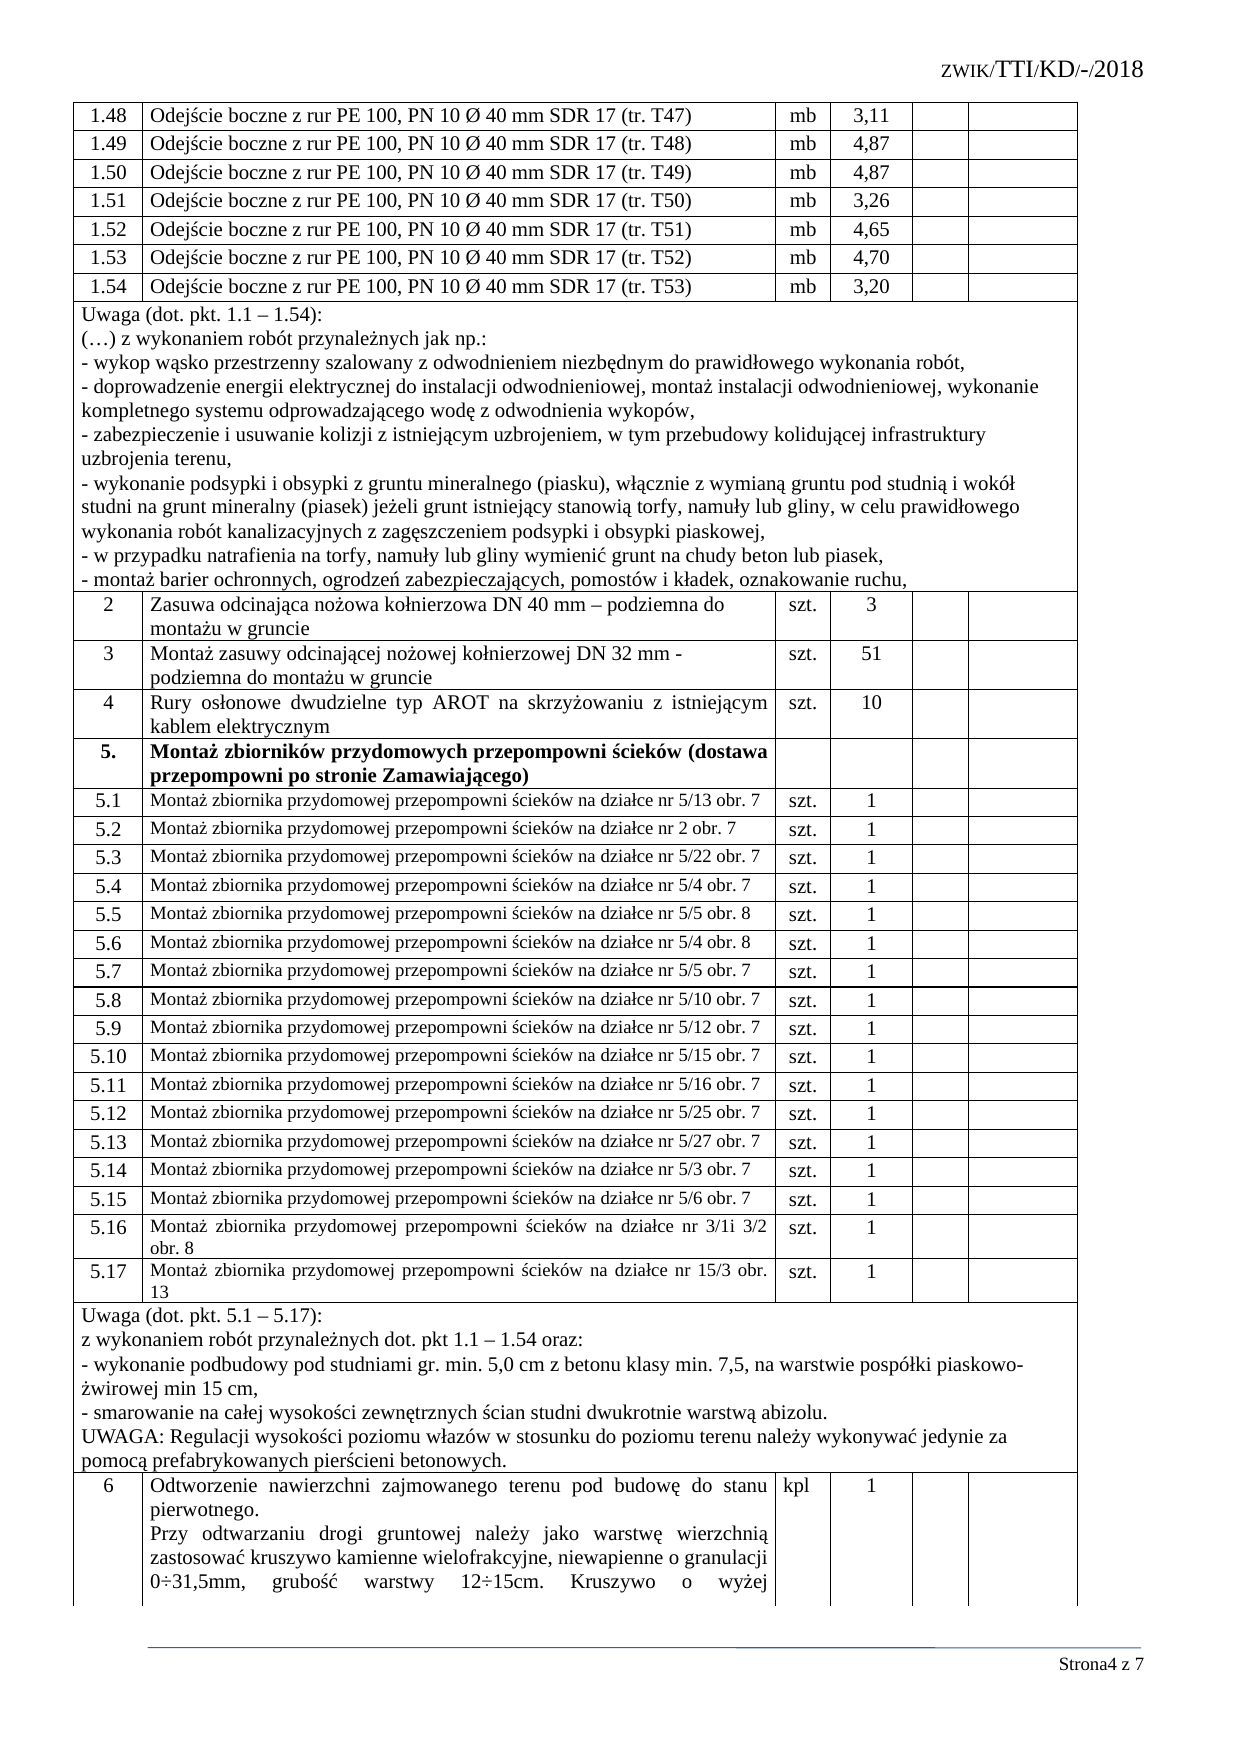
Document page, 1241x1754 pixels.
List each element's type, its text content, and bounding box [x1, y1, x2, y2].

table_cell 2 [74, 592, 142, 640]
table_cell szt. [776, 592, 830, 640]
table_cell szt. [776, 931, 830, 958]
table_cell [913, 988, 968, 1015]
table_cell [969, 1016, 1077, 1043]
table_cell Odejście boczne z rur PE 100, PN 10 Ø 40 mm SDR 17 (tr. T47) [143, 103, 775, 130]
table_cell [969, 1101, 1077, 1129]
table_cell [969, 690, 1077, 738]
table_cell 1.54 [74, 274, 142, 301]
table_cell Montaż zbiornika przydomowej przepompowni ścieków na działce nr 3/1i 3/2 obr. 8 [143, 1215, 775, 1258]
table_cell szt. [776, 1044, 830, 1072]
table_cell mb [776, 245, 830, 272]
table_cell 1 [831, 988, 912, 1015]
table_cell 10 [831, 690, 912, 738]
table_cell szt. [776, 902, 830, 929]
table_cell [969, 103, 1077, 130]
table_cell [913, 1044, 968, 1072]
table_cell mb [776, 160, 830, 187]
table_cell szt. [776, 641, 830, 689]
table_cell [913, 274, 968, 301]
table_cell 1 [831, 959, 912, 986]
table_cell 5.9 [74, 1016, 142, 1043]
table_cell [913, 931, 968, 958]
table_cell Montaż zbiornika przydomowej przepompowni ścieków na działce nr 5/5 obr. 8 [143, 902, 775, 929]
table_cell 5.15 [74, 1187, 142, 1214]
table_cell [913, 817, 968, 844]
table_cell 1 [831, 1044, 912, 1072]
table_cell 1 [831, 931, 912, 958]
table_cell szt. [776, 959, 830, 986]
table_cell 6 [74, 1473, 142, 1606]
table_cell 1 [831, 1215, 912, 1258]
table_cell 5.4 [74, 874, 142, 901]
table_cell Odejście boczne z rur PE 100, PN 10 Ø 40 mm SDR 17 (tr. T49) [143, 160, 775, 187]
table_cell Montaż zbiornika przydomowej przepompowni ścieków na działce nr 5/4 obr. 7 [143, 874, 775, 901]
table_cell 3 [831, 592, 912, 640]
table_cell [913, 641, 968, 689]
table_cell 5.8 [74, 988, 142, 1015]
table_cell Montaż zbiornika przydomowej przepompowni ścieków na działce nr 5/10 obr. 7 [143, 988, 775, 1015]
table_cell szt. [776, 1215, 830, 1258]
table_cell 5.11 [74, 1073, 142, 1100]
table_cell [969, 1259, 1077, 1302]
table_cell 1 [831, 1158, 912, 1186]
table_cell [969, 1215, 1077, 1258]
table_cell 1.49 [74, 131, 142, 159]
table_cell 1.48 [74, 103, 142, 130]
table_cell szt. [776, 817, 830, 844]
table_cell [969, 931, 1077, 958]
table_cell Montaż zbiornika przydomowej przepompowni ścieków na działce nr 5/16 obr. 7 [143, 1073, 775, 1100]
table_cell szt. [776, 1259, 830, 1302]
table_cell 5.13 [74, 1130, 142, 1157]
table_cell 1 [831, 817, 912, 844]
table_cell [969, 1158, 1077, 1186]
table_cell szt. [776, 1187, 830, 1214]
table_cell 4,65 [831, 217, 912, 244]
table_cell [913, 1016, 968, 1043]
table_cell mb [776, 274, 830, 301]
table_cell szt. [776, 874, 830, 901]
table_cell [913, 245, 968, 272]
table_cell 5.2 [74, 817, 142, 844]
table_cell [969, 902, 1077, 929]
table_cell Odejście boczne z rur PE 100, PN 10 Ø 40 mm SDR 17 (tr. T50) [143, 188, 775, 216]
table_cell Rury osłonowe dwudzielne typ AROT na skrzyżowaniu z istniejącym kablem elektrycznym [143, 690, 775, 738]
table_cell 1 [831, 1101, 912, 1129]
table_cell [143, 1473, 775, 1606]
table_cell kpl [776, 1473, 830, 1606]
table_cell mb [776, 131, 830, 159]
table_cell 1.52 [74, 217, 142, 244]
table_cell Montaż zbiornika przydomowej przepompowni ścieków na działce nr 5/22 obr. 7 [143, 845, 775, 873]
table_cell [913, 131, 968, 159]
table_cell Montaż zasuwy odcinającej nożowej kołnierzowej DN 32 mm - podziemna do montażu w gruncie [143, 641, 775, 689]
table_cell [913, 1215, 968, 1258]
table_cell [913, 845, 968, 873]
table_cell [969, 874, 1077, 901]
table_cell [913, 1259, 968, 1302]
table_cell 3,20 [831, 274, 912, 301]
table_cell [913, 789, 968, 816]
table_cell 5. [74, 739, 142, 787]
table_cell Odejście boczne z rur PE 100, PN 10 Ø 40 mm SDR 17 (tr. T48) [143, 131, 775, 159]
table_cell [913, 1073, 968, 1100]
table_cell [913, 1187, 968, 1214]
table_cell [913, 902, 968, 929]
table_cell 1 [831, 874, 912, 901]
table_cell szt. [776, 1158, 830, 1186]
table_cell 1 [831, 1130, 912, 1157]
table_cell [969, 131, 1077, 159]
table_cell [969, 988, 1077, 1015]
table_cell 4,87 [831, 131, 912, 159]
table_cell 1 [831, 1187, 912, 1214]
table_cell 4,70 [831, 245, 912, 272]
table_cell [913, 690, 968, 738]
table_cell Odejście boczne z rur PE 100, PN 10 Ø 40 mm SDR 17 (tr. T51) [143, 217, 775, 244]
table_cell [913, 1130, 968, 1157]
table_cell szt. [776, 789, 830, 816]
table_cell Montaż zbiornika przydomowej przepompowni ścieków na działce nr 5/15 obr. 7 [143, 1044, 775, 1072]
table_cell szt. [776, 690, 830, 738]
table_cell [913, 1473, 968, 1606]
table_cell [913, 874, 968, 901]
table_cell 1 [831, 845, 912, 873]
table_cell szt. [776, 1073, 830, 1100]
table_cell Zasuwa odcinająca nożowa kołnierzowa DN 40 mm – podziemna do montażu w gruncie [143, 592, 775, 640]
table_cell 4,87 [831, 160, 912, 187]
table_cell 5.12 [74, 1101, 142, 1129]
table_cell 1 [831, 789, 912, 816]
table_cell Montaż zbiornika przydomowej przepompowni ścieków na działce nr 5/6 obr. 7 [143, 1187, 775, 1214]
table_cell Montaż zbiornika przydomowej przepompowni ścieków na działce nr 5/5 obr. 7 [143, 959, 775, 986]
table_cell Montaż zbiornika przydomowej przepompowni ścieków na działce nr 5/27 obr. 7 [143, 1130, 775, 1157]
table_cell [969, 217, 1077, 244]
table_cell 5.10 [74, 1044, 142, 1072]
table_cell [969, 1073, 1077, 1100]
table_cell 5.17 [74, 1259, 142, 1302]
table_cell [913, 217, 968, 244]
table_cell Montaż zbiornika przydomowej przepompowni ścieków na działce nr 15/3 obr. 13 [143, 1259, 775, 1302]
table_cell [831, 739, 912, 787]
table_cell szt. [776, 1016, 830, 1043]
table_cell 4 [74, 690, 142, 738]
table_cell Montaż zbiornika przydomowej przepompowni ścieków na działce nr 5/4 obr. 8 [143, 931, 775, 958]
table_cell [913, 160, 968, 187]
table_cell Montaż zbiornika przydomowej przepompowni ścieków na działce nr 2 obr. 7 [143, 817, 775, 844]
table_cell 1 [831, 902, 912, 929]
table_cell 1 [831, 1073, 912, 1100]
table_cell szt. [776, 1130, 830, 1157]
table_cell szt. [776, 845, 830, 873]
table_cell [913, 739, 968, 787]
table_cell [913, 1101, 968, 1129]
table_cell Montaż zbiorników przydomowych przepompowni ścieków (dostawa przepompowni po stronie Zamawiającego) [143, 739, 775, 787]
table_cell 1 [831, 1259, 912, 1302]
table_cell mb [776, 217, 830, 244]
table_cell Uwaga (dot. pkt. 1.1 – 1.54): (…) z wykonaniem robót przynależnych jak np.: - wykop wąsko przestrzenny szalowany z odwodnieniem niezbędnym do prawidłowego wykonania robót, - doprowadzenie energii elektrycznej do instalacji odwodnieniowej, montaż instalacji odwodnieniowej, wykonanie kompletnego systemu odprowadzającego wodę z odwodnienia wykopów, - zabezpieczenie i usuwanie kolizji z istniejącym uzbrojeniem, w tym przebudowy kolidującej infrastruktury uzbrojenia terenu, - wykonanie podsypki i obsypki z gruntu mineralnego (piasku), włącznie z wymianą gruntu pod studnią i wokół studni na grunt mineralny (piasek) jeżeli grunt istniejący stanowią torfy, namuły lub gliny, w celu prawidłowego wykonania robót kanalizacyjnych z zagęszczeniem podsypki i obsypki piaskowej, - w przypadku natrafienia na torfy, namuły lub gliny wymienić grunt na chudy beton lub piasek, - montaż barier ochronnych, ogrodzeń zabezpieczających, pomostów i kładek, oznakowanie ruchu, [74, 302, 1077, 591]
table_cell Uwaga (dot. pkt. 5.1 – 5.17): z wykonaniem robót przynależnych dot. pkt 1.1 – 1.54 oraz: - wykonanie podbudowy pod studniami gr. min. 5,0 cm z betonu klasy min. 7,5, na warstwie pospółki piaskowo-żwirowej min 15 cm, - smarowanie na całej wysokości zewnętrznych ścian studni dwukrotnie warstwą abizolu. UWAGA: Regulacji wysokości poziomu włazów w stosunku do poziomu terenu należy wykonywać jedynie za pomocą prefabrykowanych pierścieni betonowych. [74, 1303, 1077, 1472]
table_cell [913, 188, 968, 216]
table_cell [969, 274, 1077, 301]
table_cell Montaż zbiornika przydomowej przepompowni ścieków na działce nr 5/13 obr. 7 [143, 789, 775, 816]
table_cell 5.16 [74, 1215, 142, 1258]
table_cell szt. [776, 988, 830, 1015]
table_cell 1.50 [74, 160, 142, 187]
table_cell 51 [831, 641, 912, 689]
table_cell 5.6 [74, 931, 142, 958]
table_cell [776, 739, 830, 787]
table_cell 5.3 [74, 845, 142, 873]
table_cell [969, 1187, 1077, 1214]
table_cell [913, 959, 968, 986]
table_cell Odejście boczne z rur PE 100, PN 10 Ø 40 mm SDR 17 (tr. T52) [143, 245, 775, 272]
table_cell [969, 1130, 1077, 1157]
table_cell 1 [831, 1016, 912, 1043]
table_cell 3 [74, 641, 142, 689]
table_cell 3,11 [831, 103, 912, 130]
table_cell [969, 1473, 1077, 1606]
table_cell Odejście boczne z rur PE 100, PN 10 Ø 40 mm SDR 17 (tr. T53) [143, 274, 775, 301]
table_cell [913, 592, 968, 640]
table_cell 5.5 [74, 902, 142, 929]
table_cell Montaż zbiornika przydomowej przepompowni ścieków na działce nr 5/12 obr. 7 [143, 1016, 775, 1043]
table_cell Montaż zbiornika przydomowej przepompowni ścieków na działce nr 5/25 obr. 7 [143, 1101, 775, 1129]
table_cell mb [776, 188, 830, 216]
table_cell [969, 789, 1077, 816]
table_cell [969, 959, 1077, 986]
table_cell [969, 160, 1077, 187]
table_cell [969, 245, 1077, 272]
table_cell [969, 817, 1077, 844]
table_cell 1.51 [74, 188, 142, 216]
table_cell [969, 641, 1077, 689]
table_cell Montaż zbiornika przydomowej przepompowni ścieków na działce nr 5/3 obr. 7 [143, 1158, 775, 1186]
table_cell [969, 188, 1077, 216]
table_cell [969, 592, 1077, 640]
table_cell [969, 1044, 1077, 1072]
table_cell 5.14 [74, 1158, 142, 1186]
table_cell [913, 103, 968, 130]
table_cell szt. [776, 1101, 830, 1129]
table_cell 3,26 [831, 188, 912, 216]
table_cell 5.1 [74, 789, 142, 816]
table_cell [969, 845, 1077, 873]
table_cell 5.7 [74, 959, 142, 986]
table_cell 1.53 [74, 245, 142, 272]
table_cell [913, 1158, 968, 1186]
table_cell mb [776, 103, 830, 130]
table_cell [969, 739, 1077, 787]
table_cell 1 [831, 1473, 912, 1606]
